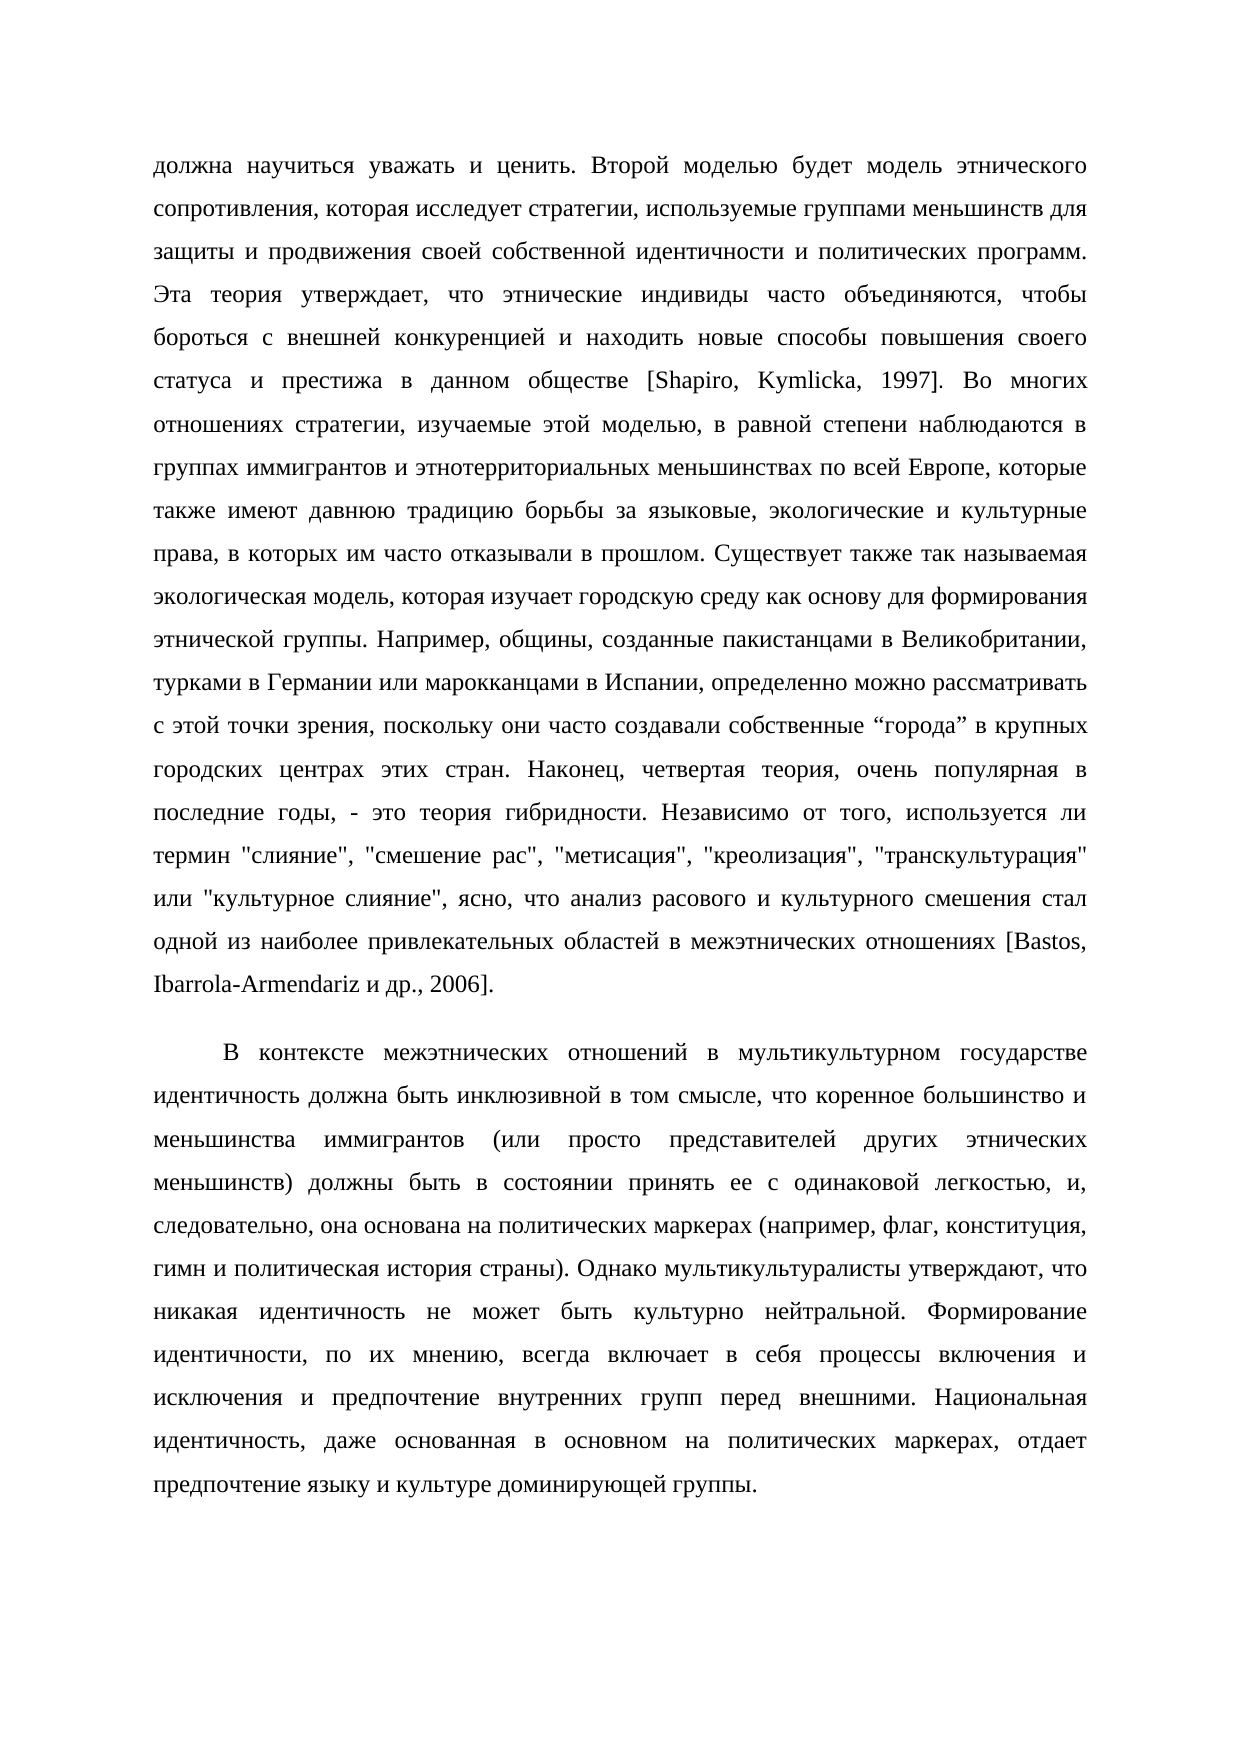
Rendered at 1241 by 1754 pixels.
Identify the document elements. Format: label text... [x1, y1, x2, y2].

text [153, 150, 1088, 998]
text В контексте межэтнических отношений в мультикультурном государстве идентичность должна быть инклюзивной в том смысле, что коренное большинство и меньшинства иммигрантов (или просто представителей других этнических меньшинств) должны быть в состоянии принять ее с одинаковой легкостью, и, следовательно, она основана на политических маркерах (например, флаг, конституция, гимн и политическая история страны). Однако мультикультуралисты утверждают, что никакая идентичность не может быть культурно нейтральной. Формирование идентичности, по их мнению, всегда включает в себя процессы включения и исключения и предпочтение внутренних групп перед внешними. Национальная идентичность, даже основанная в основном на политических маркерах, отдает предпочтение языку и культуре доминирующей группы. [153, 1037, 1088, 1497]
